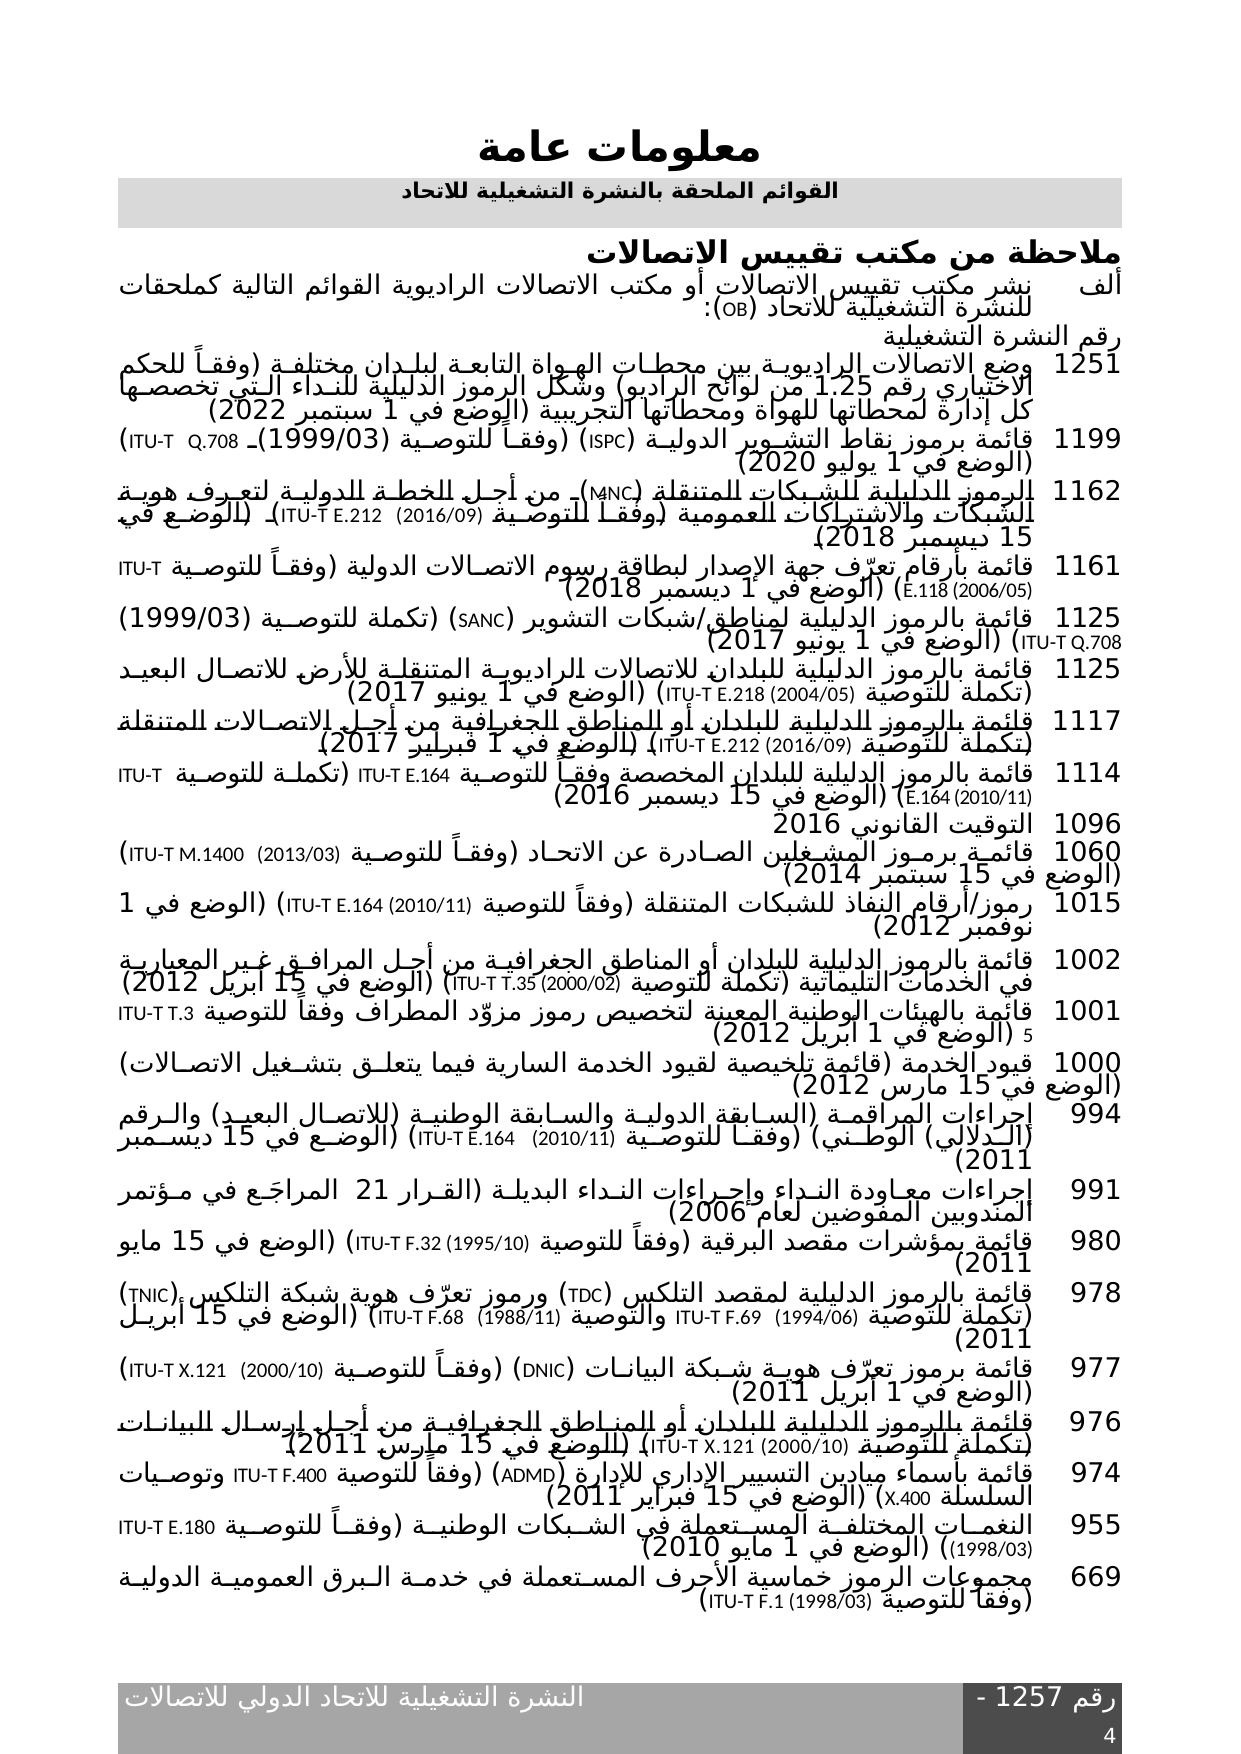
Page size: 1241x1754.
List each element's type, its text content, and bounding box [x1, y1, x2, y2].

text 1001 قائمة بالهيئات الوطنية المعينة لتخصيص رموز مزوّد المطراف وفقاً للتوصية ITU-T T.35 (الوضع في 1 أبريل 2012) [118, 1002, 1122, 1049]
text 1002 قائمة بالرموز الدليلية للبلدان أو المناطق الجغرافية من أجل المرافق غير المعيارية في الخدمات التليماتية (تكملة للتوصية ITU-T T.35 (2000/02)) (الوضع في 15 أبريل 2012) [118, 946, 1122, 998]
text 1060 قائمة برموز المشغلين الصادرة عن الاتحاد (وفقاً للتوصية ITU-T M.1400 (2013/03)) (الوضع في 15 سبتمبر 2014) [118, 842, 1122, 890]
text 976 قائمة بالرموز الدليلية للبلدان أو المناطق الجغرافية من أجل إرسال البيانات (تكملة للتوصية ITU-T X.121 (2000/10)) (الوضع في 15 مارس 2011) [118, 1412, 1122, 1460]
text 669 مجموعات الرموز خماسية الأحرف المستعملة في خدمة البرق العمومية الدولية (وفقاً للتوصية ITU-T F.1 (1998/03)) [118, 1567, 1122, 1614]
text 974 قائمة بأسماء ميادين التسيير الإداري للإدارة (ADMD) (وفقاً للتوصية ITU-T F.400 وتوصيات السلسلة X.400) (الوضع في 15 فبراير 2011) [118, 1464, 1122, 1511]
text 1251 وضع الاتصالات الراديوية بين محطات الهواة التابعة لبلدان مختلفة (وفقاً للحكم الاختياري رقم 1.25 من لوائح الراديو) وشكل الرموز الدليلية للنداء التي تخصصها كل إدارة لمحطاتها للهواة ومحطاتها التجريبية (الوضع في 1 سبتمبر 2022) [118, 355, 1122, 426]
subtitle القوائم الملحقة بالنشرة التشغيلية للاتحاد [118, 178, 1122, 224]
text ملاحظة من مكتب تقييس الاتصالات [118, 241, 1122, 269]
text 1125 قائمة بالرموز الدليلية للبلدان للاتصالات الراديوية المتنقلة للأرض للاتصال البعيد (تكملة للتوصية ITU-T E.218 (2004/05)) (الوضع في 1 يونيو 2017) [118, 660, 1122, 707]
subtitle معلومات عامة [118, 131, 701, 169]
text 1162 الرموز الدليلية للشبكات المتنقلة (MNC) من أجل الخطة الدولية لتعرف هوية الشبكات والاشتراكات العمومية (وفقاً للتوصية ITU-T E.212 (2016/09)) (الوضع في 15 ديسمبر 2018) [118, 482, 1122, 553]
text 955 النغمات المختلفة المستعملة في الشبكات الوطنية (وفقاً للتوصية ITU-T E.180 (1998/03)) (الوضع في 1 مايو 2010) [118, 1516, 1122, 1563]
text 991 إجراءات معاودة النداء وإجراءات النداء البديلة (القرار 21 المراجَع في مؤتمر المندوبين المفوضين لعام 2006) [118, 1180, 1122, 1228]
text ألف نشر مكتب تقييس الاتصالات أو مكتب الاتصالات الراديوية القوائم التالية كملحقات للنشرة التشغيلية للاتحاد (OB): [118, 275, 1122, 323]
text 980 قائمة بمؤشرات مقصد البرقية (وفقاً للتوصية ITU-T F.32 (1995/10)) (الوضع في 15 مايو 2011) [118, 1232, 1122, 1279]
text 1161 قائمة بأرقام تعرّف جهة الإصدار لبطاقة رسوم الاتصالات الدولية (وفقاً للتوصية ITU-T E.118 (2006/05)) (الوضع في 1 ديسمبر 2018) [118, 557, 1122, 604]
text 1096 التوقيت القانوني 2016 [118, 815, 1020, 838]
text رقم النشرة التشغيلية [1011, 327, 1122, 351]
subtitle معلومات عامة [687, 131, 1122, 169]
text 1096 التوقيت القانوني 2016 [1003, 815, 1122, 838]
text 1015 رموز/أرقام النفاذ للشبكات المتنقلة (وفقاً للتوصية ITU-T E.164 (2010/11)) (الوضع في 1 نوفمبر 2012) [118, 894, 1122, 941]
text 1114 قائمة بالرموز الدليلية للبلدان المخصصة وفقاً للتوصية ITU-T E.164 (تكملة للتوصية ITU-T E.164 (2010/11)) (الوضع في 15 ديسمبر 2016) [118, 763, 1122, 811]
text 1000 قيود الخدمة (قائمة تلخيصية لقيود الخدمة السارية فيما يتعلق بتشغيل الاتصالات) (الوضع في 15 مارس 2012) [118, 1053, 1122, 1101]
text 977 قائمة برموز تعرّف هوية شبكة البيانات (DNIC) (وفقاً للتوصية ITU-T X.121 (2000/10)) (الوضع في 1 أبريل 2011) [118, 1359, 1122, 1408]
text رقم النشرة التشغيلية [118, 327, 1056, 351]
text 1125 قائمة بالرموز الدليلية لمناطق/شبكات التشوير (SANC) (تكملة للتوصية (1999/03) ITU-T Q.708) (الوضع في 1 يونيو 2017) [118, 608, 1122, 656]
text 1199 قائمة برموز نقاط التشوير الدولية (ISPC) (وفقاً للتوصية (1999/03) ITU-T Q.708) (الوضع في 1 يوليو 2020) [118, 430, 1122, 477]
text 994 إجراءات المراقمة (السابقة الدولية والسابقة الوطنية (للاتصال البعيد) والرقم (الدلالي) الوطني) (وفقاً للتوصية ITU-T E.164 (2010/11)) (الوضع في 15 ديسمبر 2011) [118, 1105, 1122, 1176]
text 1117 قائمة بالرموز الدليلية للبلدان أو المناطق الجغرافية من أجل الاتصالات المتنقلة (تكملة للتوصية ITU-T E.212 (2016/09)) (الوضع في 1 فبراير 2017) [118, 712, 1122, 759]
text 978 قائمة بالرموز الدليلية لمقصد التلكس (TDC) ورموز تعرّف هوية شبكة التلكس (TNIC) (تكملة للتوصية ITU-T F.69 (1994/06) والتوصية ITU-T F.68 (1988/11)) (الوضع في 15 أبريل 2011) [118, 1283, 1122, 1354]
